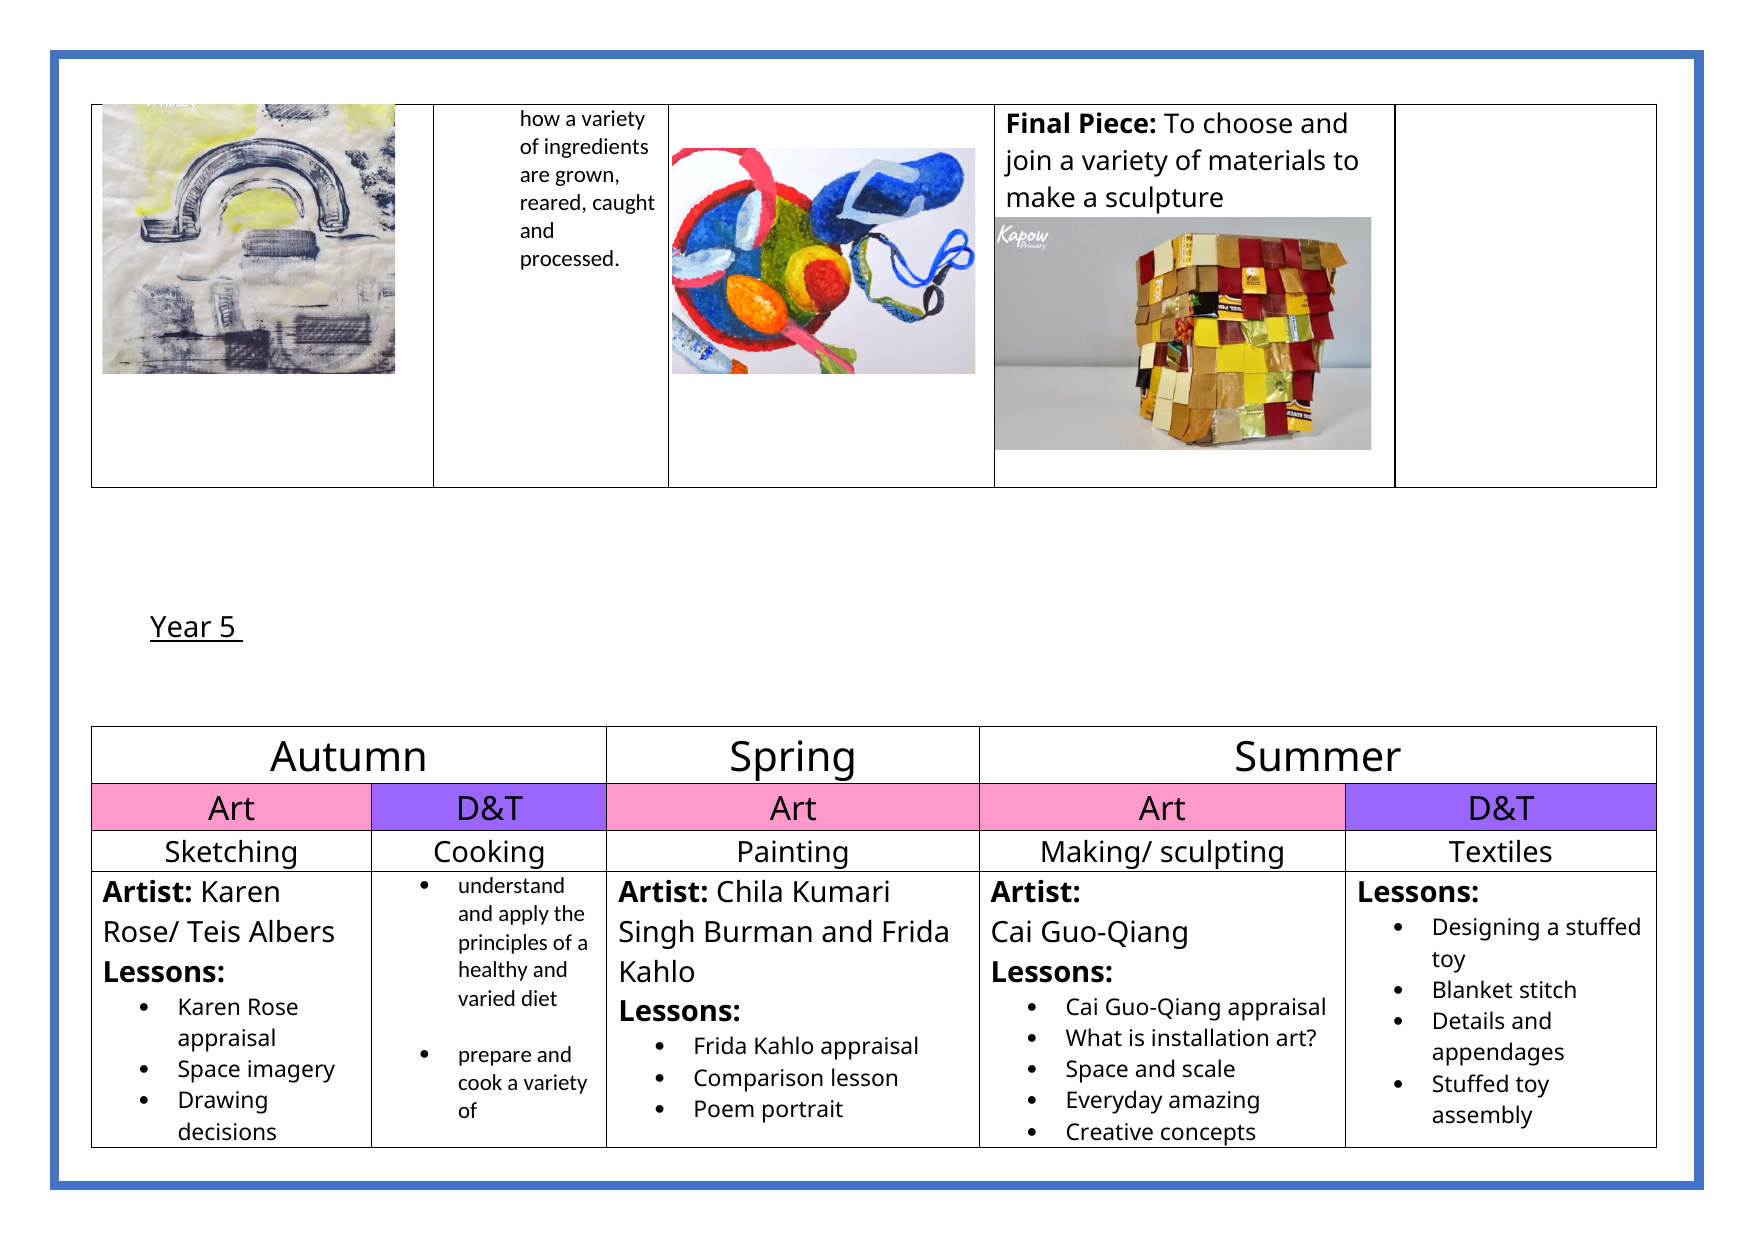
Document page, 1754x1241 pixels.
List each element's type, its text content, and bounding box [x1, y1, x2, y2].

table_header Autumn [92, 727, 606, 783]
table_cell Sketching [92, 831, 371, 871]
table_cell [92, 105, 433, 487]
table_cell D&T [372, 784, 606, 830]
table_cell Art [92, 784, 371, 830]
table_cell D&T [1346, 784, 1656, 830]
table_cell Art [607, 784, 979, 830]
table_header Spring [607, 727, 979, 783]
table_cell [669, 105, 994, 487]
table_header Summer [980, 727, 1656, 783]
table_cell Cooking [372, 831, 606, 871]
picture [994, 217, 1372, 450]
table_cell Making/ sculpting [980, 831, 1345, 871]
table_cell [434, 105, 668, 487]
picture [672, 148, 976, 374]
table_cell Art [980, 784, 1345, 830]
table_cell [1396, 105, 1656, 487]
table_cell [995, 105, 1394, 487]
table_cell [1346, 872, 1656, 1147]
picture [102, 104, 396, 374]
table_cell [92, 872, 371, 1147]
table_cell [980, 872, 1345, 1147]
table_cell Textiles [1346, 831, 1656, 871]
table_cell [372, 872, 606, 1147]
table_cell Painting [607, 831, 979, 871]
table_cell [607, 872, 979, 1147]
text Year 5 [150, 607, 1604, 646]
